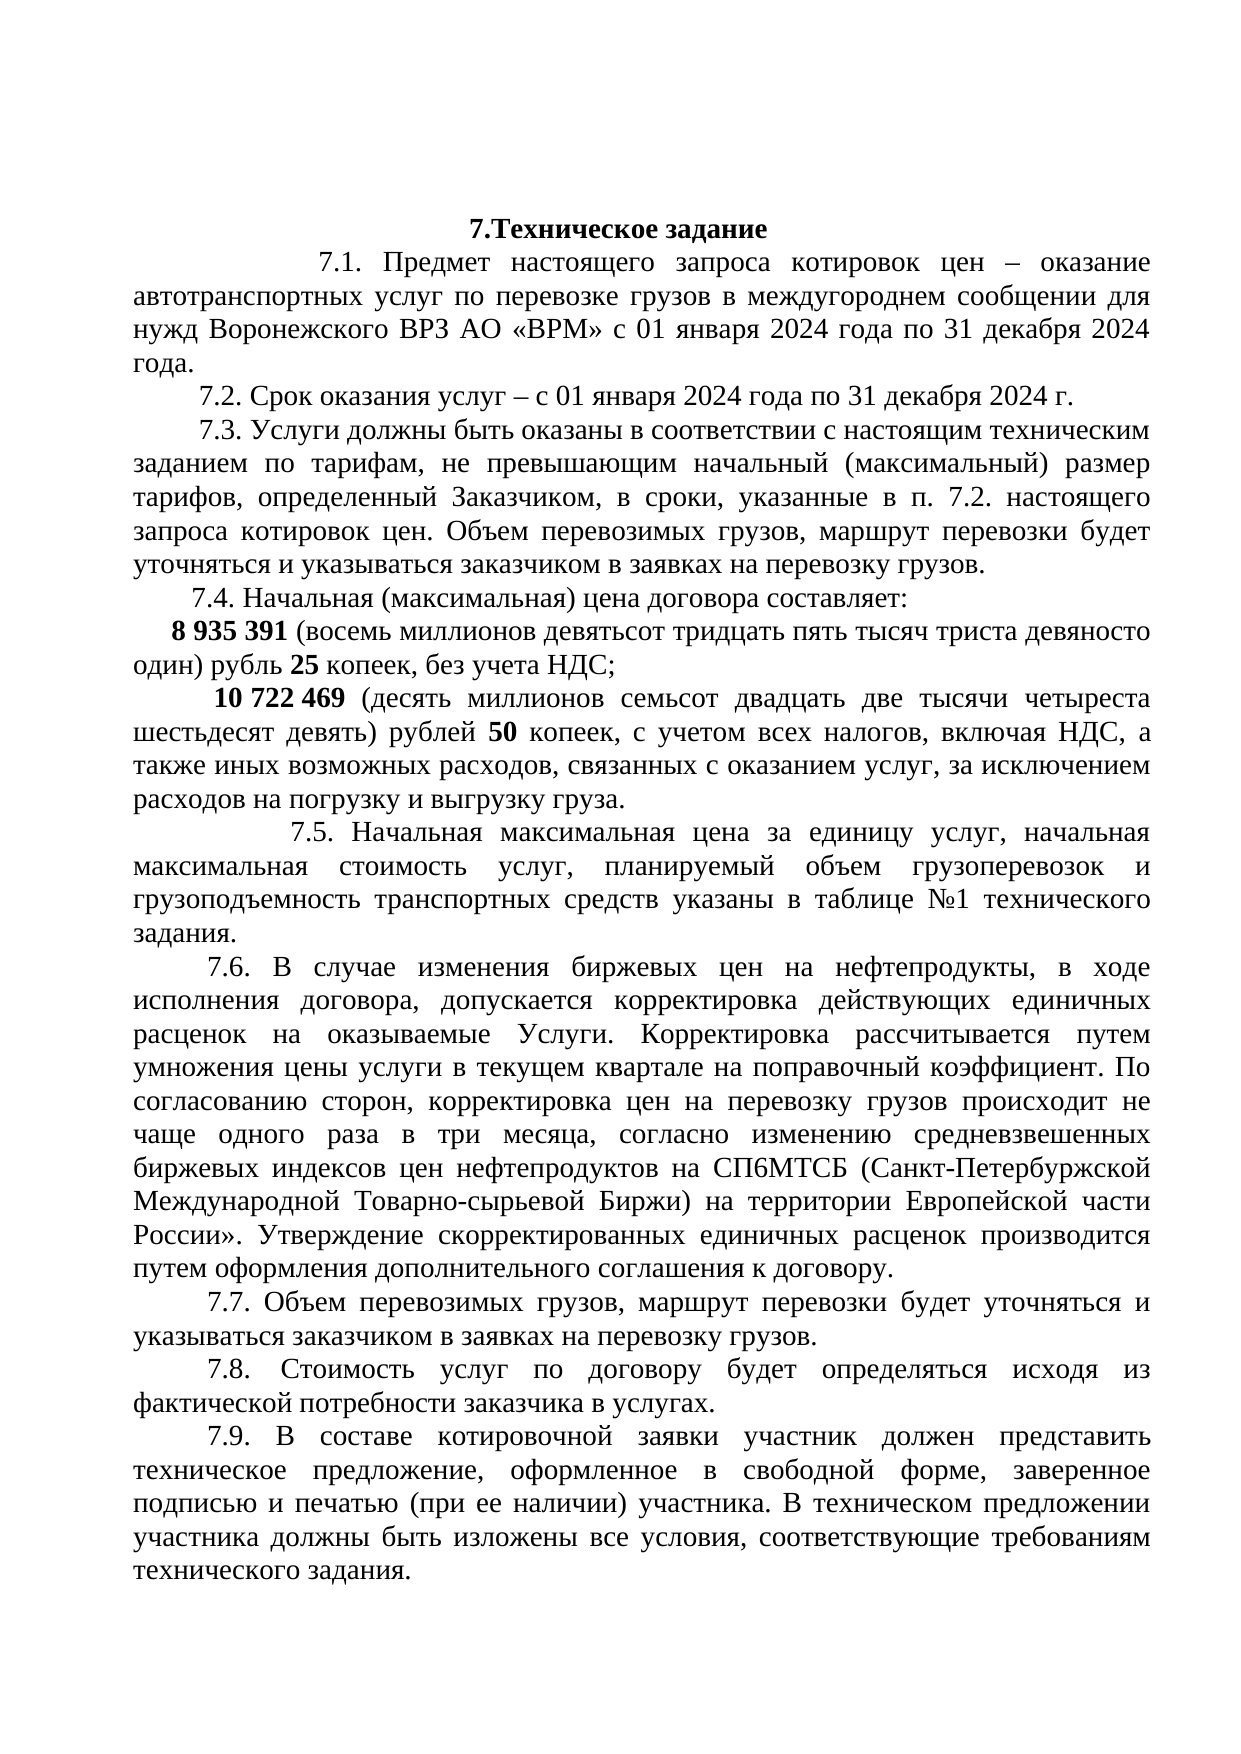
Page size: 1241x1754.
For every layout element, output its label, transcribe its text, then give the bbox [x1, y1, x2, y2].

text 7.5. Начальная максимальная цена за единицу услуг, начальная максимальная стоимость услуг, планируемый объем грузоперевозок и грузоподъемность транспортных средств указаны в таблице №1 технического задания. [133, 814, 1152, 949]
text 7.8. Стоимость услуг по договору будет определяться исходя из фактической потребности заказчика в услугах. [133, 1351, 1152, 1418]
text 7.2. Срок оказания услуг – с 01 января 2024 года по 31 декабря 2024 г. [133, 378, 1152, 412]
text 7.7. Объем перевозимых грузов, маршрут перевозки будет уточняться и указываться заказчиком в заявках на перевозку грузов. [133, 1284, 1152, 1351]
text 7.3. Услуги должны быть оказаны в соответствии с настоящим техническим заданием по тарифам, не превышающим начальный (максимальный) размер тарифов, определенный Заказчиком, в сроки, указанные в п. 7.2. настоящего запроса котировок цен. Объем перевозимых грузов, маршрут перевозки будет уточняться и указываться заказчиком в заявках на перевозку грузов. [133, 412, 1152, 580]
text 7.6. В случае изменения биржевых цен на нефтепродукты, в ходе исполнения договора, допускается корректировка действующих единичных расценок на оказываемые Услуги. Корректировка рассчитывается путем умножения цены услуги в текущем квартале на поправочный коэффициент. По согласованию сторон, корректировка цен на перевозку грузов происходит не чаще одного раза в три месяца, согласно изменению средневзвешенных биржевых индексов цен нефтепродуктов на СП6МТСБ (Санкт-Петербуржской Международной Товарно-сырьевой Биржи) на территории Европейской части России». Утверждение скорректированных единичных расценок производится путем оформления дополнительного соглашения к договору. [133, 949, 1152, 1284]
text 7.4. Начальная (максимальная) цена договора составляет: [133, 580, 1152, 613]
text 7.1. Предмет настоящего запроса котировок цен – оказание автотранспортных услуг по перевозке грузов в междугороднем сообщении для нужд Воронежского ВРЗ АО «ВРМ» с 01 января 2024 года по 31 декабря 2024 года. [133, 244, 1152, 378]
text 10 722 469 (десять миллионов семьсот двадцать две тысячи четыреста шестьдесят девять) рублей 50 копеек, с учетом всех налогов, включая НДС, а также иных возможных расходов, связанных с оказанием услуг, за исключением расходов на погрузку и выгрузку груза. [133, 680, 1152, 814]
text 7.Техническое задание [177, 211, 1152, 244]
text 8 935 391 (восемь миллионов девятьсот тридцать пять тысяч триста девяносто один) рубль 25 копеек, без учета НДС; [133, 613, 1152, 680]
text 7.9. В составе котировочной заявки участник должен представить техническое предложение, оформленное в свободной форме, заверенное подписью и печатью (при ее наличии) участника. В техническом предложении участника должны быть изложены все условия, соответствующие требованиям технического задания. [133, 1418, 1152, 1586]
